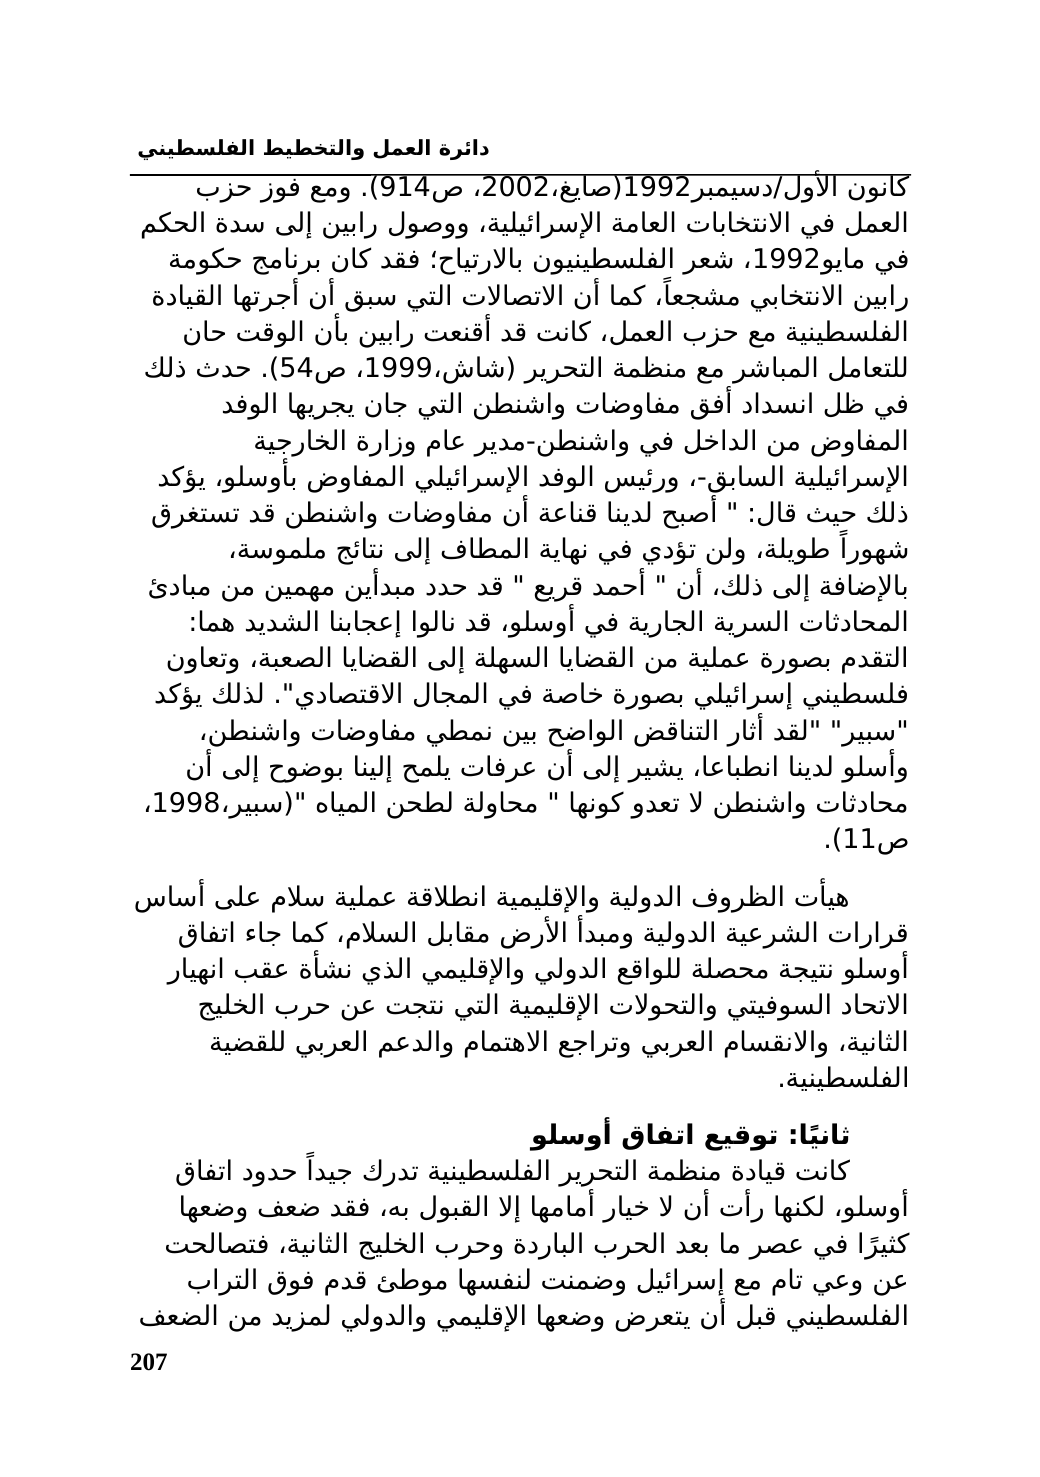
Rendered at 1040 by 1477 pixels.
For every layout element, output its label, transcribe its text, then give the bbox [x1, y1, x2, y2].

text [130, 1156, 909, 1332]
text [130, 171, 909, 855]
text هيأت الظروف الدولية والإقليمية انطلاقة عملية سلام على أساس قرارات الشرعية الدولية ومبدأ الأرض مقابل السلام، كما جاء اتفاق أوسلو نتيجة محصلة للواقع الدولي والإقليمي الذي نشأة عقب انهيار الاتحاد السوفيتي والتحولات الإقليمية التي نتجت عن حرب الخليج الثانية، والانقسام العربي وتراجع الاهتمام والدعم العربي للقضية الفلسطينية. [130, 881, 909, 1094]
subtitle ثانيًا: توقيع اتفاق أوسلو [130, 1119, 909, 1151]
